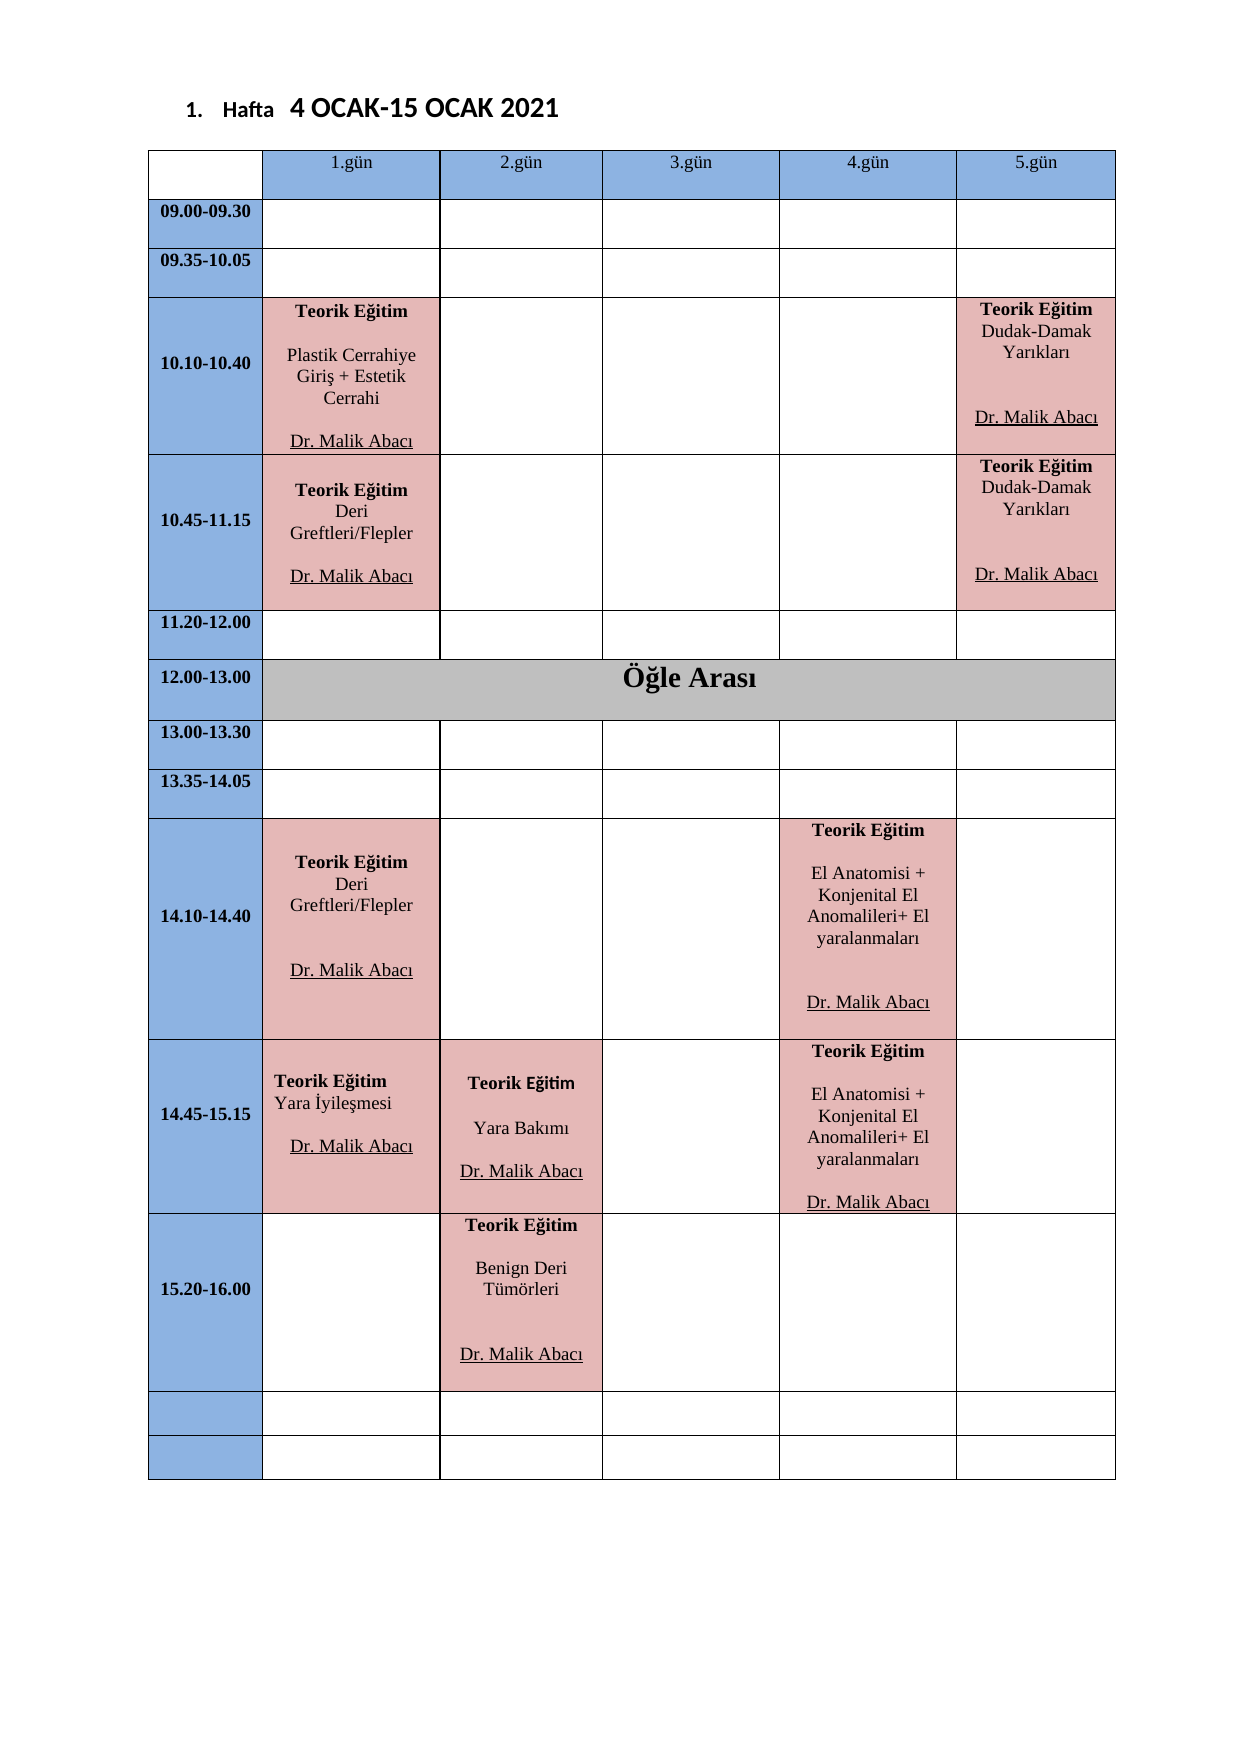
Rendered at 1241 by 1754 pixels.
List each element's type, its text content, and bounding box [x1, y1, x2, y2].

table_cell [263, 721, 439, 769]
table_cell [149, 1436, 262, 1479]
table_cell Teorik Eğitim Yara İyileşmesi Dr. Malik Abacı [263, 1040, 439, 1213]
table_cell [603, 721, 779, 769]
table_cell Teorik Eğitim Deri Greftleri/Flepler Dr. Malik Abacı [263, 455, 439, 610]
table_cell [441, 721, 602, 769]
table_cell [957, 1392, 1115, 1435]
table_cell [780, 249, 956, 297]
table_cell Teorik Eğitim Yara Bakımı Dr. Malik Abacı [441, 1040, 602, 1213]
table_cell [780, 770, 956, 818]
table_cell [603, 611, 779, 659]
table_cell 12.00-13.00 [149, 660, 262, 720]
table_header 5.gün [957, 151, 1115, 199]
table_cell [603, 1392, 779, 1435]
table_cell 09.00-09.30 [149, 200, 262, 248]
table_cell [780, 1392, 956, 1435]
table_cell [441, 1436, 602, 1479]
table_cell [263, 1214, 439, 1391]
table_cell [780, 298, 956, 454]
table_cell [957, 770, 1115, 818]
table_cell [603, 819, 779, 1039]
table_cell [603, 1436, 779, 1479]
table_cell Teorik Eğitim Benign Deri Tümörleri Dr. Malik Abacı [441, 1214, 602, 1391]
table_cell [603, 770, 779, 818]
table_cell Teorik Eğitim Dudak-Damak Yarıkları Dr. Malik Abacı [957, 455, 1115, 610]
table_cell [957, 819, 1115, 1039]
table_cell [263, 611, 439, 659]
table_cell [957, 1214, 1115, 1391]
table_cell [441, 1392, 602, 1435]
table_cell [957, 200, 1115, 248]
table_header 4.gün [780, 151, 956, 199]
table_cell Teorik Eğitim Deri Greftleri/Flepler Dr. Malik Abacı [263, 819, 439, 1039]
table_cell [957, 1436, 1115, 1479]
table_cell [780, 1436, 956, 1479]
table_cell [780, 721, 956, 769]
table_cell [603, 249, 779, 297]
table_cell [780, 1214, 956, 1391]
table_header 1.gün [263, 151, 439, 199]
table_header 2.gün [441, 151, 602, 199]
table_cell Teorik Eğitim Dudak-Damak Yarıkları Dr. Malik Abacı [957, 298, 1115, 454]
table_cell 11.20-12.00 [149, 611, 262, 659]
table_cell Teorik Eğitim El Anatomisi + Konjenital El Anomalileri+ El yaralanmaları Dr. Malik Abacı [780, 1040, 956, 1213]
table_cell [603, 455, 779, 610]
table_cell [263, 1436, 439, 1479]
table_cell 10.45-11.15 [149, 455, 262, 610]
table_cell [603, 1214, 779, 1391]
table_cell [441, 455, 602, 610]
table_cell [149, 1392, 262, 1435]
table_cell [263, 249, 439, 297]
table_cell [441, 819, 602, 1039]
table_cell [441, 249, 602, 297]
table_cell [957, 611, 1115, 659]
table_cell 10.10-10.40 [149, 298, 262, 454]
table_cell 09.35-10.05 [149, 249, 262, 297]
table_header [149, 151, 262, 199]
table_header 3.gün [603, 151, 779, 199]
table_cell Öğle Arası [263, 660, 1115, 720]
table_cell [441, 611, 602, 659]
table_cell [780, 611, 956, 659]
table_cell [441, 200, 602, 248]
table_cell [603, 200, 779, 248]
table_cell [441, 770, 602, 818]
table_cell 15.20-16.00 [149, 1214, 262, 1391]
table_cell [780, 200, 956, 248]
table_cell [603, 298, 779, 454]
table_cell [263, 770, 439, 818]
table_cell [603, 1040, 779, 1213]
table_cell [957, 249, 1115, 297]
table_cell 13.00-13.30 [149, 721, 262, 769]
table_cell [263, 200, 439, 248]
table_cell [441, 298, 602, 454]
table_cell [780, 455, 956, 610]
table_cell Teorik Eğitim El Anatomisi + Konjenital El Anomalileri+ El yaralanmaları Dr. Malik Abacı [780, 819, 956, 1039]
table_cell 14.10-14.40 [149, 819, 262, 1039]
table_cell Teorik Eğitim Plastik Cerrahiye Giriş + Estetik Cerrahi Dr. Malik Abacı [263, 298, 439, 454]
table_cell [957, 721, 1115, 769]
table_cell 13.35-14.05 [149, 770, 262, 818]
list Hafta 4 OCAK-15 OCAK 2021 [185, 89, 1093, 124]
table_cell 14.45-15.15 [149, 1040, 262, 1213]
table_cell [957, 1040, 1115, 1213]
table_cell [263, 1392, 439, 1435]
